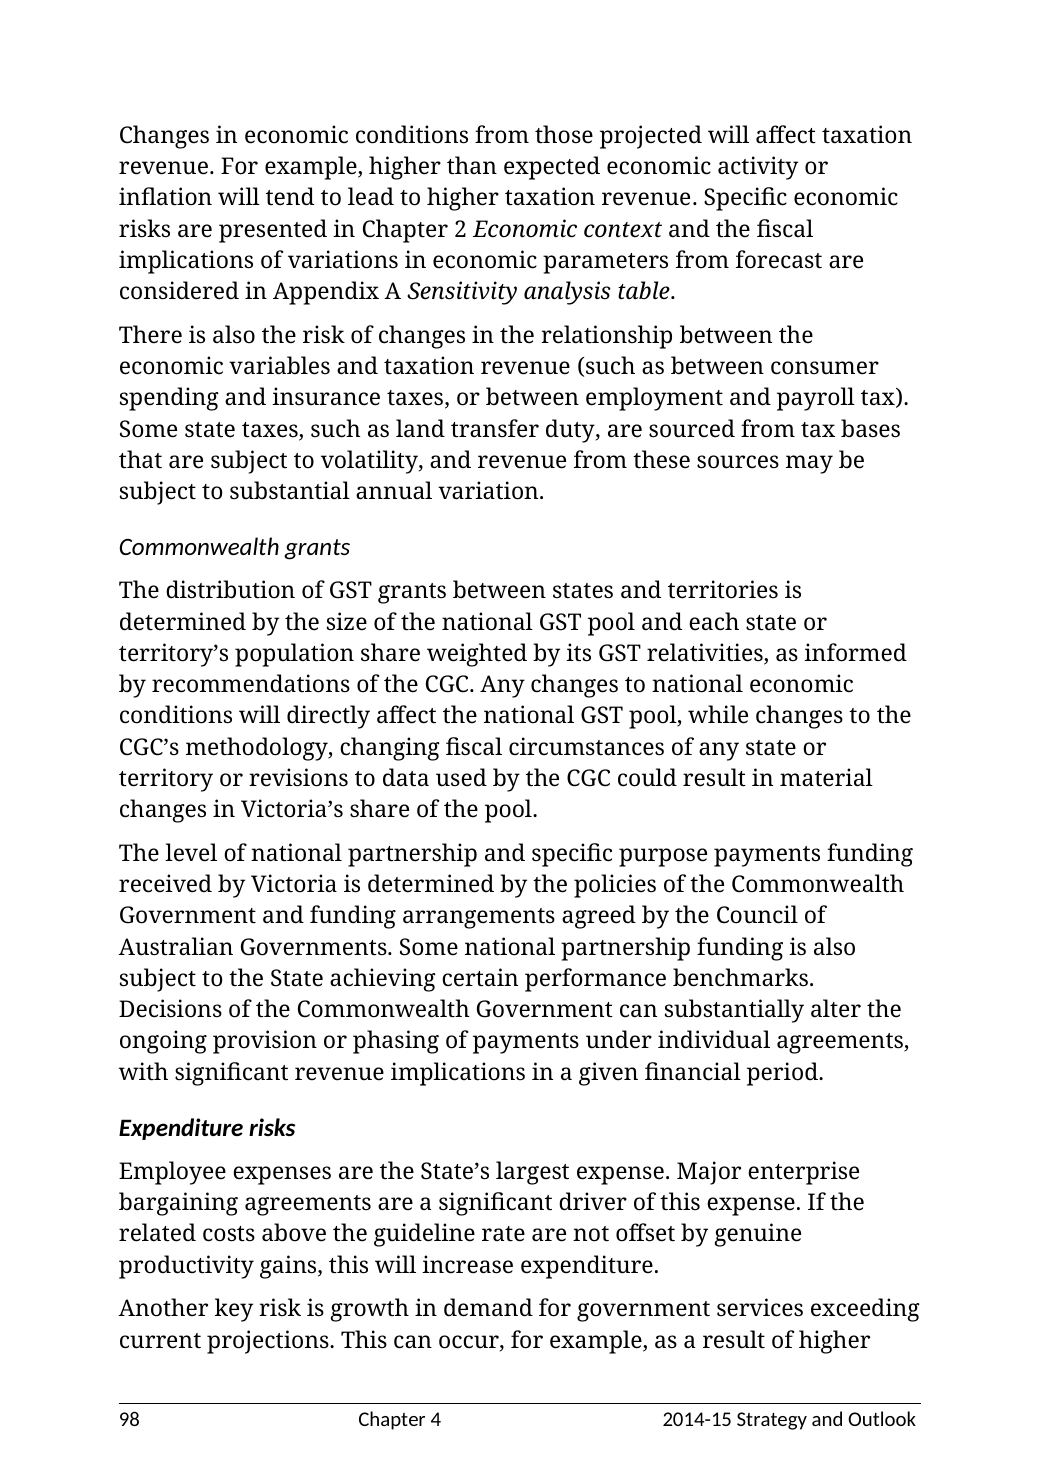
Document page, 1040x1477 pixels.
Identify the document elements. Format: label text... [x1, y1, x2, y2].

text Changes in economic conditions from those projected will affect taxation revenue. For example, higher than expected economic activity or inflation will tend to lead to higher taxation revenue. Specific economic risks are presented in Chapter 2 Economic context and the fiscal implications of variations in economic parameters from forecast are considered in Appendix A Sensitivity analysis table. [119, 119, 921, 306]
text The distribution of GST grants between states and territories is determined by the size of the national GST pool and each state or territory’s population share weighted by its GST relativities, as informed by recommendations of the CGC. Any changes to national economic conditions will directly affect the national GST pool, while changes to the CGC’s methodology, changing fiscal circumstances of any state or territory or revisions to data used by the CGC could result in material changes in Victoria’s share of the pool. [119, 574, 921, 824]
text There is also the risk of changes in the relationship between the economic variables and taxation revenue (such as between consumer spending and insurance taxes, or between employment and payroll tax). Some state taxes, such as land transfer duty, are sourced from tax bases that are subject to volatility, and revenue from these sources may be subject to substantial annual variation. [119, 319, 921, 506]
text The level of national partnership and specific purpose payments funding received by Victoria is determined by the policies of the Commonwealth Government and funding arrangements agreed by the Council of Australian Governments. Some national partnership funding is also subject to the State achieving certain performance benchmarks. Decisions of the Commonwealth Government can substantially alter the ongoing provision or phasing of payments under individual agreements, with significant revenue implications in a given financial period. [119, 837, 921, 1087]
text Employee expenses are the State’s largest expense. Major enterprise bargaining agreements are a significant driver of this expense. If the related costs above the guideline rate are not offset by genuine productivity gains, this will increase expenditure. [119, 1155, 921, 1280]
subtitle Commonwealth grants [119, 531, 921, 562]
subtitle Expenditure risks [119, 1112, 921, 1142]
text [119, 1292, 921, 1355]
